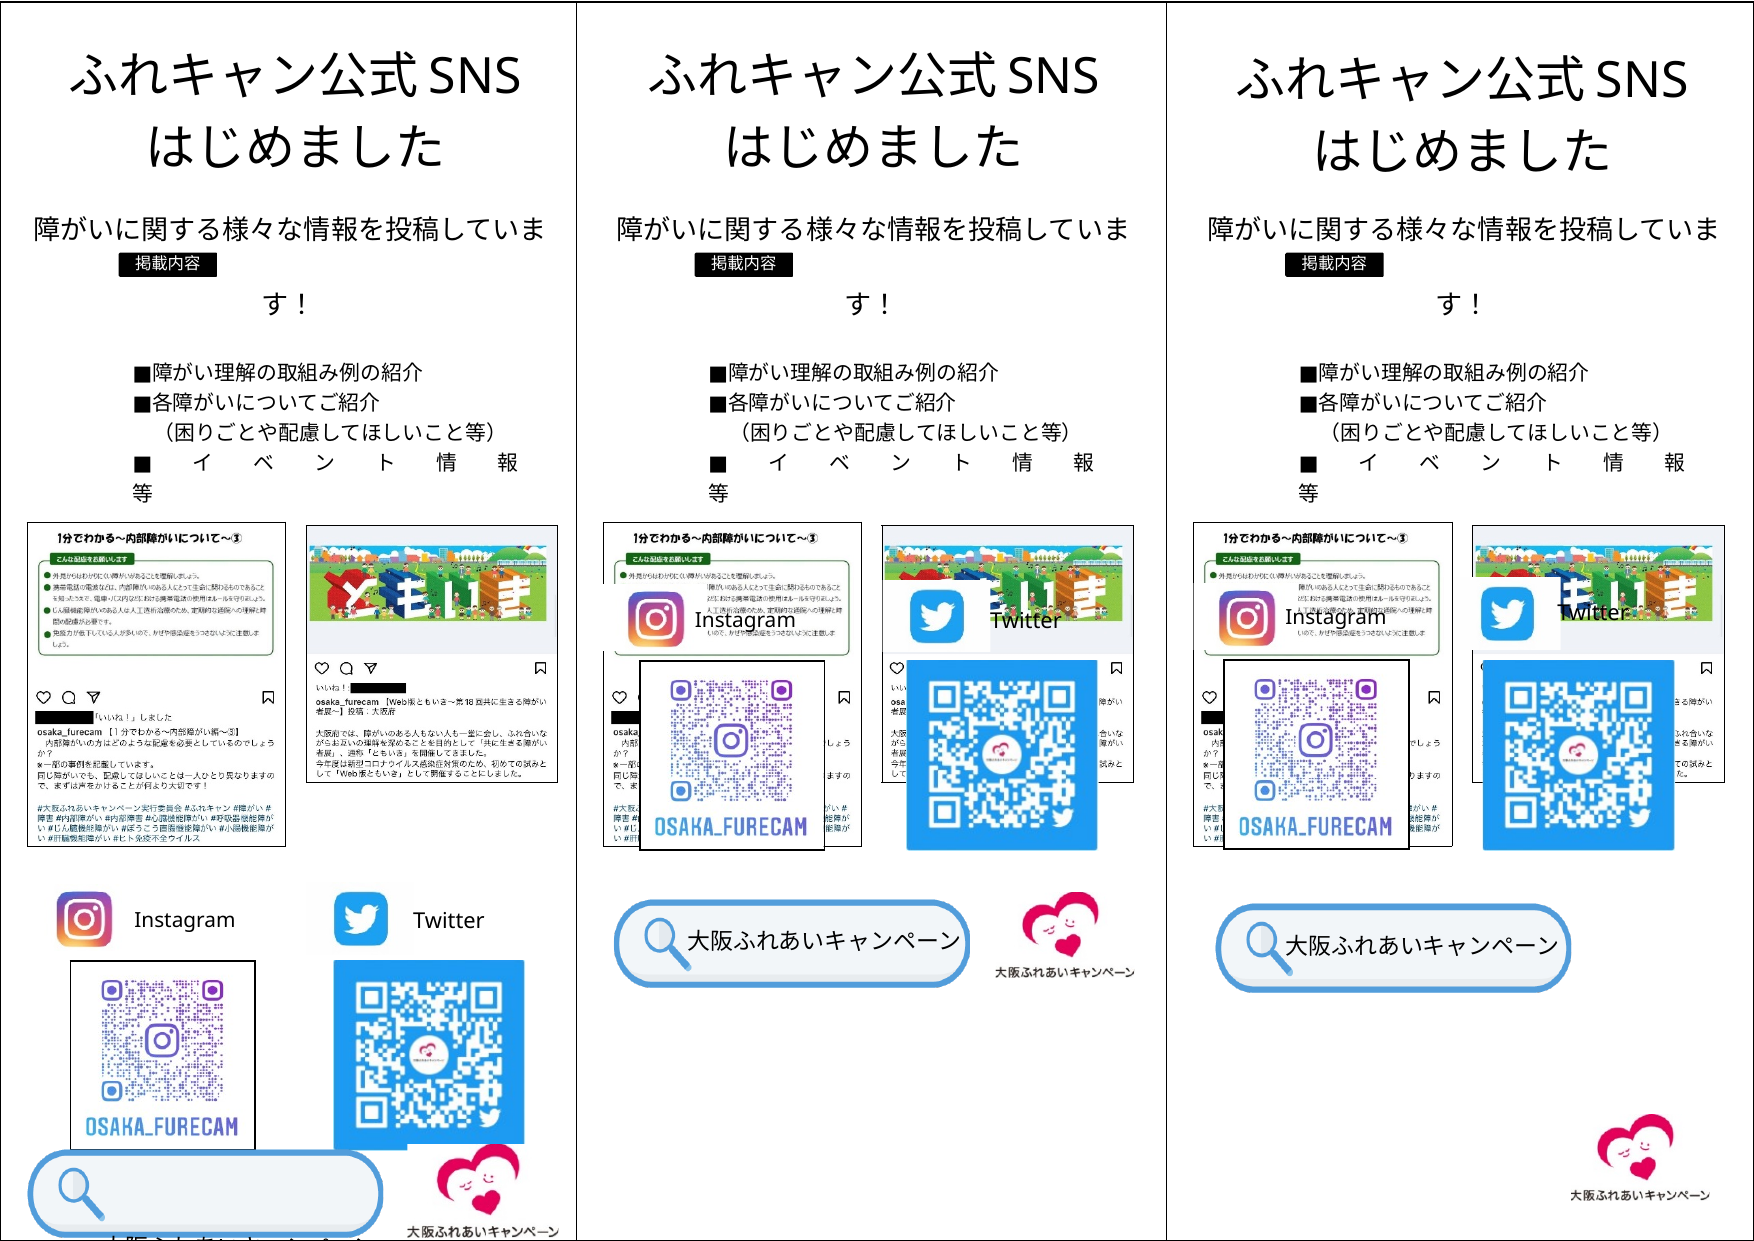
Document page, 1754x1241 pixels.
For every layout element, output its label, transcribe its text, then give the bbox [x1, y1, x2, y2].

picture [641, 662, 824, 849]
picture [1193, 523, 1452, 846]
table_header 障がいに関する様々な情報を投稿しています！ [577, 3, 1166, 1240]
picture [27, 960, 559, 1238]
table_header 障がいに関する様々な情報を投稿しています！ [1167, 3, 1753, 1240]
picture [1225, 661, 1408, 848]
picture [307, 526, 557, 782]
picture [306, 882, 414, 955]
picture [995, 892, 1135, 978]
picture [1453, 526, 1724, 851]
picture [1571, 1114, 1710, 1201]
picture [31, 884, 136, 951]
picture [602, 523, 861, 846]
picture [882, 526, 1133, 851]
picture [28, 523, 285, 846]
table_header 障がいに関する様々な情報を投稿しています！ [1, 3, 576, 1240]
picture [613, 899, 970, 988]
